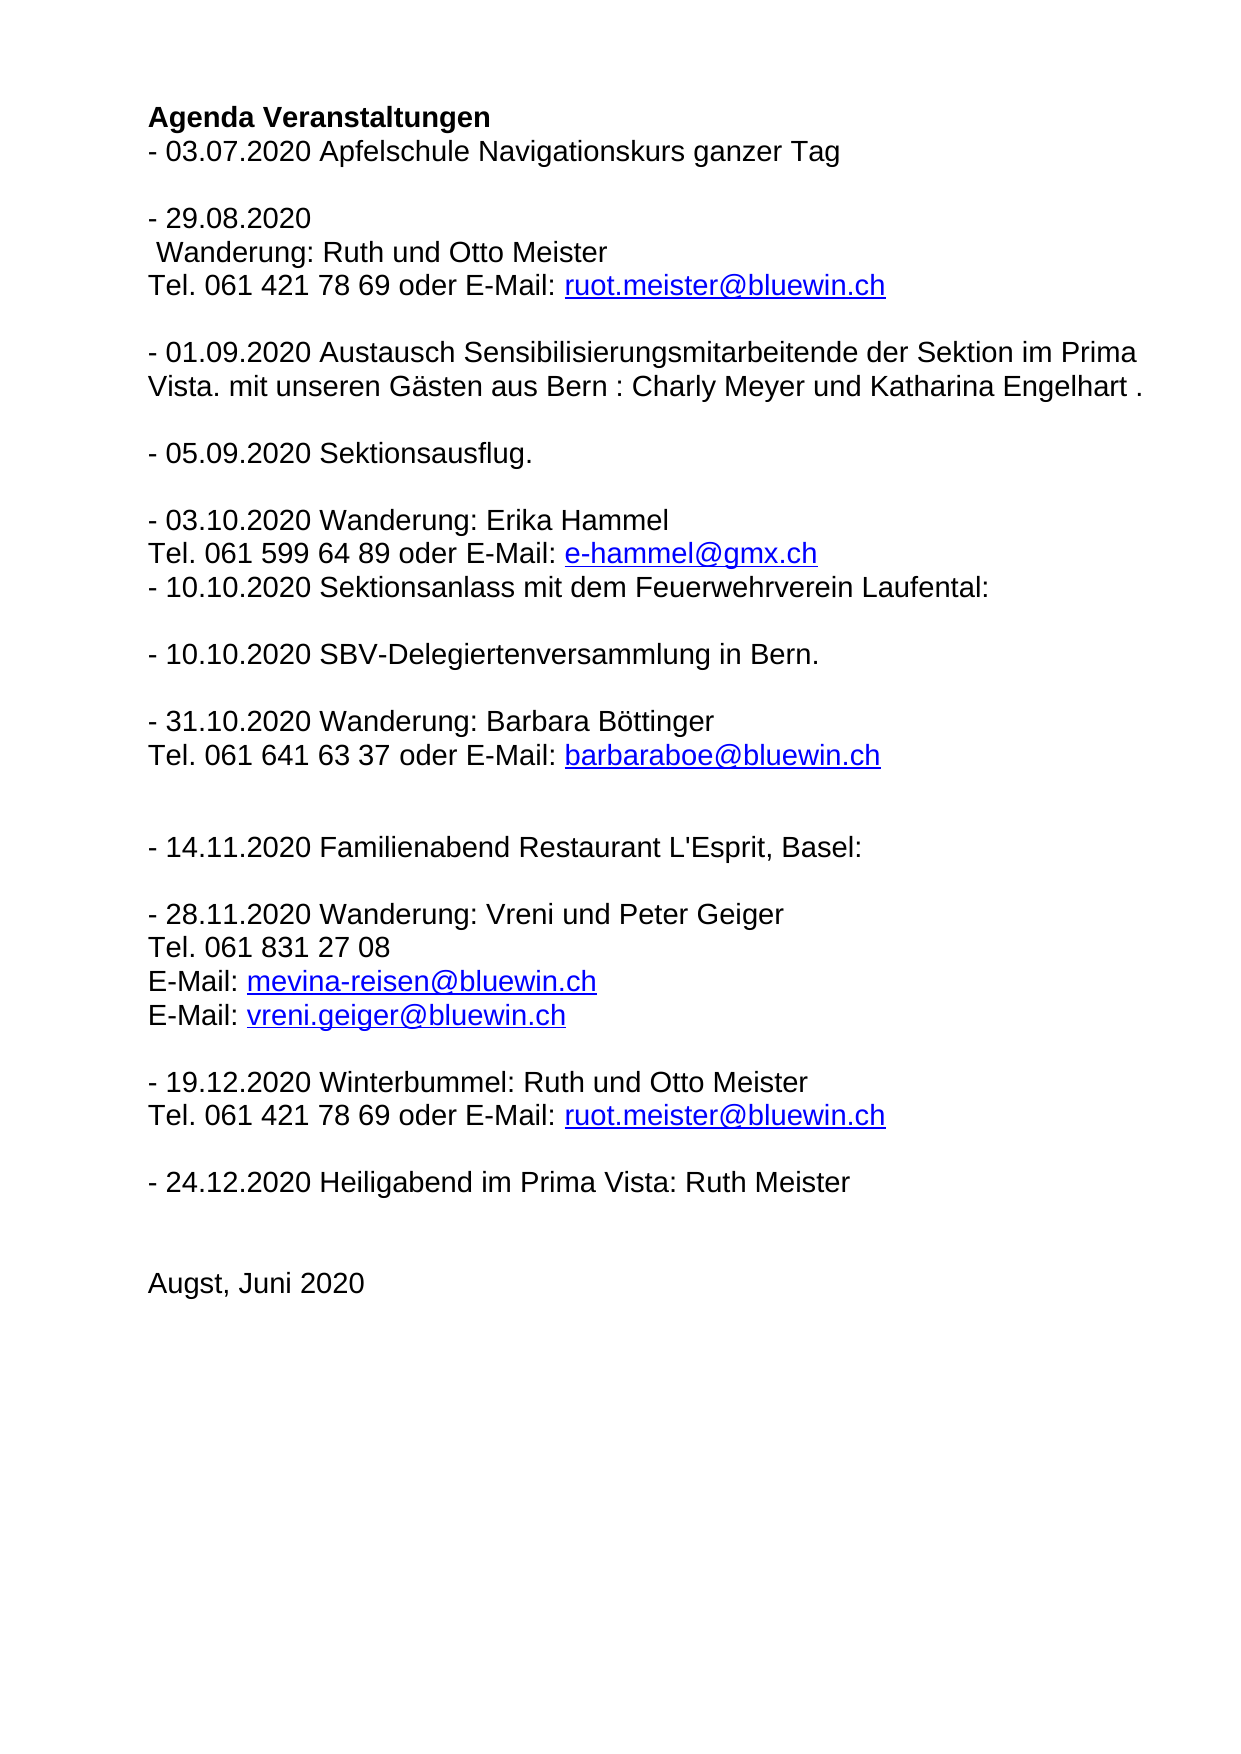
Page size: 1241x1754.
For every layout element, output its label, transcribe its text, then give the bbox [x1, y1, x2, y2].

text Tel. 061 421 78 69 oder E-Mail: ruot.meister@bluewin.ch [148, 268, 1152, 302]
text E-Mail: vreni.geiger@bluewin.ch [148, 997, 1152, 1031]
text - 31.10.2020 Wanderung: Barbara Böttinger [148, 704, 1152, 738]
text Tel. 061 641 63 37 oder E-Mail: barbaraboe@bluewin.ch [148, 738, 1152, 771]
text E-Mail: mevina-reisen@bluewin.ch [148, 964, 1152, 997]
text Augst, Juni 2020 [148, 1266, 1152, 1299]
text - 03.07.2020 Apfelschule Navigationskurs ganzer Tag [148, 134, 1152, 167]
text - 10.10.2020 Sektionsanlass mit dem Feuerwehrverein Laufental: [148, 570, 1152, 603]
text Tel. 061 599 64 89 oder E-Mail: e-hammel@gmx.ch [148, 536, 1152, 570]
text Tel. 061 831 27 08 [148, 930, 1152, 964]
text - 28.11.2020 Wanderung: Vreni und Peter Geiger [148, 897, 1152, 930]
text - 03.10.2020 Wanderung: Erika Hammel [148, 503, 1152, 536]
text Tel. 061 421 78 69 oder E-Mail: ruot.meister@bluewin.ch [148, 1098, 1152, 1132]
text Agenda Veranstaltungen [148, 100, 1152, 134]
text - 19.12.2020 Winterbummel: Ruth und Otto Meister [148, 1064, 1152, 1098]
text - 29.08.2020 [148, 201, 1152, 234]
text - 01.09.2020 Austausch Sensibilisierungsmitarbeitende der Sektion im Prima Vista. mit unseren Gästen aus Bern : Charly Meyer und Katharina Engelhart . [148, 335, 1152, 402]
text - 05.09.2020 Sektionsausflug. [148, 436, 1152, 469]
text - 14.11.2020 Familienabend Restaurant L'Esprit, Basel: [148, 830, 1152, 863]
text - 10.10.2020 SBV-Delegiertenversammlung in Bern. [148, 637, 1152, 671]
text Wanderung: Ruth und Otto Meister [148, 234, 1152, 268]
text - 24.12.2020 Heiligabend im Prima Vista: Ruth Meister [148, 1165, 1152, 1199]
